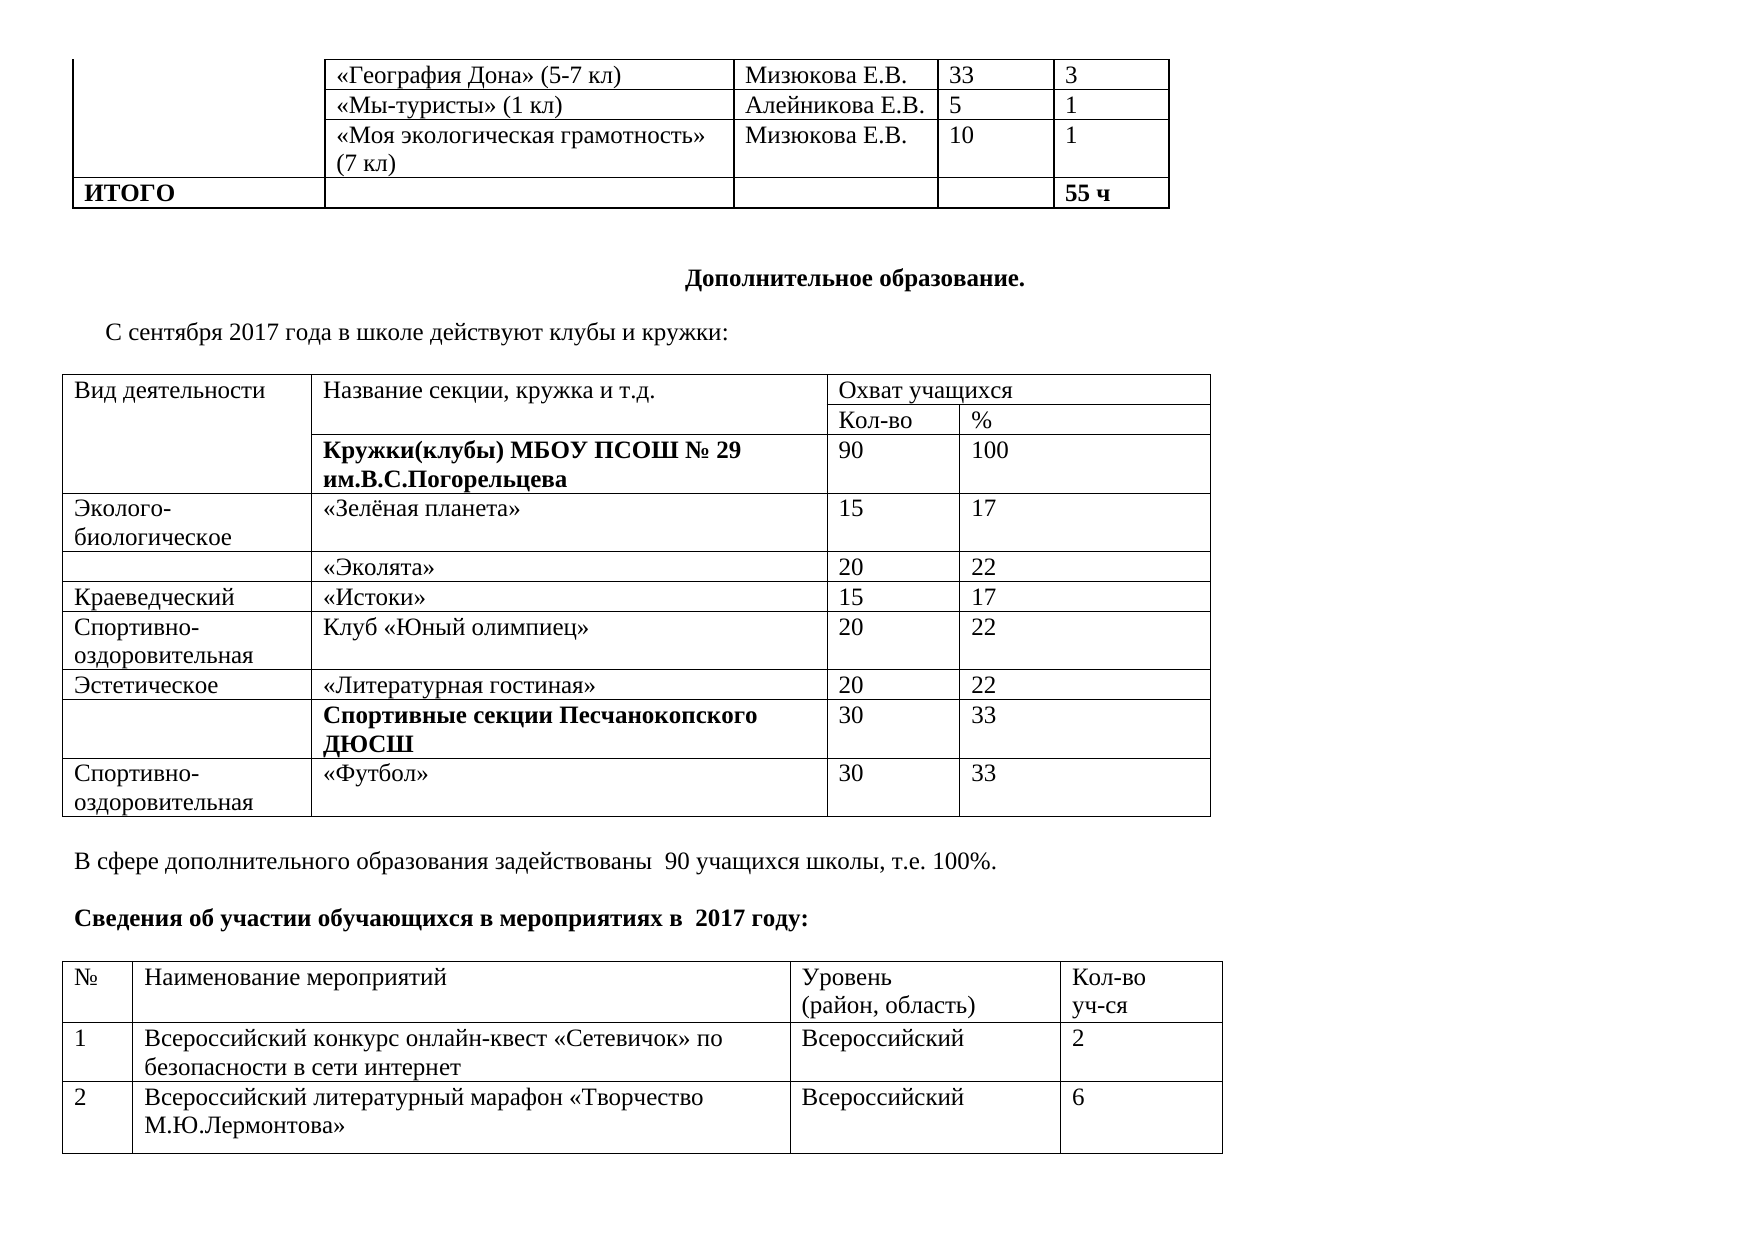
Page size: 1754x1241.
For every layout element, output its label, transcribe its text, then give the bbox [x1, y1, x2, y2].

table_cell 2 [63, 1082, 132, 1153]
table_cell 1 [63, 1023, 132, 1081]
table_cell Мизюкова Е.В. [735, 120, 937, 177]
table_cell 100 [960, 435, 1210, 492]
table_header Кол-во уч-ся [1061, 962, 1222, 1022]
table_header Вид деятельности [63, 375, 311, 492]
table_cell «Зелёная планета» [312, 494, 827, 551]
table_cell Мизюкова Е.В. [735, 60, 937, 89]
table_cell Всероссийский литературный марафон «Творчество М.Ю.Лермонтова» [133, 1082, 790, 1153]
table_cell «Моя экологическая грамотность» (7 кл) [326, 120, 733, 177]
table_cell Спортивно-оздоровительная [63, 759, 311, 816]
table_cell Краеведческий [63, 582, 311, 611]
table_cell 30 [828, 700, 959, 757]
table_cell Всероссийский [791, 1023, 1060, 1081]
table_cell 20 [828, 552, 959, 581]
table_cell [326, 178, 733, 207]
table_cell 1 [1055, 90, 1168, 119]
table_cell [939, 178, 1053, 207]
table_header Название секции, кружка и т.д. [312, 375, 827, 434]
text С сентября 2017 года в школе действуют клубы и кружки: [74, 317, 1636, 346]
table_cell Эстетическое [63, 670, 311, 699]
table_cell «География Дона» (5-7 кл) [326, 60, 733, 89]
table_header Охват учащихся [828, 375, 1210, 404]
table_cell «Литературная гостиная» [312, 670, 827, 699]
table_header Наименование мероприятий [133, 962, 790, 1022]
table_cell 20 [828, 670, 959, 699]
table_cell 55 ч [1055, 178, 1168, 207]
table_cell 22 [960, 552, 1210, 581]
table_cell 30 [828, 759, 959, 816]
table_cell Эколого-биологическое [63, 494, 311, 551]
table_cell % [960, 405, 1210, 434]
table_cell 1 [1055, 120, 1168, 177]
table_cell 33 [960, 759, 1210, 816]
table_cell 6 [1061, 1082, 1222, 1153]
table_cell 17 [960, 582, 1210, 611]
text Дополнительное образование. [74, 263, 1636, 292]
table_cell [63, 700, 311, 757]
table_cell [735, 178, 937, 207]
table_cell 90 [828, 435, 959, 492]
table_header № [63, 962, 132, 1022]
table_cell 17 [960, 494, 1210, 551]
table_cell «Мы-туристы» (1 кл) [326, 90, 733, 119]
table_cell Всероссийский [791, 1082, 1060, 1153]
table_cell 15 [828, 494, 959, 551]
table_cell 10 [939, 120, 1053, 177]
table_cell 2 [1061, 1023, 1222, 1081]
table_cell 22 [960, 612, 1210, 669]
table_cell [63, 552, 311, 581]
table_cell ИТОГО [74, 178, 324, 207]
table_cell Клуб «Юный олимпиец» [312, 612, 827, 669]
table_cell 33 [960, 700, 1210, 757]
text Сведения об участии обучающихся в мероприятиях в 2017 году: [74, 903, 1636, 932]
table_cell 20 [828, 612, 959, 669]
table_cell Спортивно-оздоровительная [63, 612, 311, 669]
table_cell Всероссийский конкурс онлайн-квест «Сетевичок» по безопасности в сети интернет [133, 1023, 790, 1081]
table_cell 22 [960, 670, 1210, 699]
table_cell Кружки(клубы) МБОУ ПСОШ № 29 им.В.С.Погорельцева [312, 435, 827, 492]
table_cell Спортивные секции Песчанокопского ДЮСШ [312, 700, 827, 757]
table_header Уровень (район, область) [791, 962, 1060, 1022]
table_cell «Эколята» [312, 552, 827, 581]
table_cell 33 [939, 60, 1053, 89]
table_cell Алейникова Е.В. [735, 90, 937, 119]
table_cell Кол-во [828, 405, 959, 434]
table_cell 5 [939, 90, 1053, 119]
table_cell «Истоки» [312, 582, 827, 611]
text В сфере дополнительного образования задействованы 90 учащихся школы, т.е. 100%. [74, 846, 1636, 874]
table_cell «Футбол» [312, 759, 827, 816]
table_cell 15 [828, 582, 959, 611]
table_cell 3 [1055, 60, 1168, 89]
